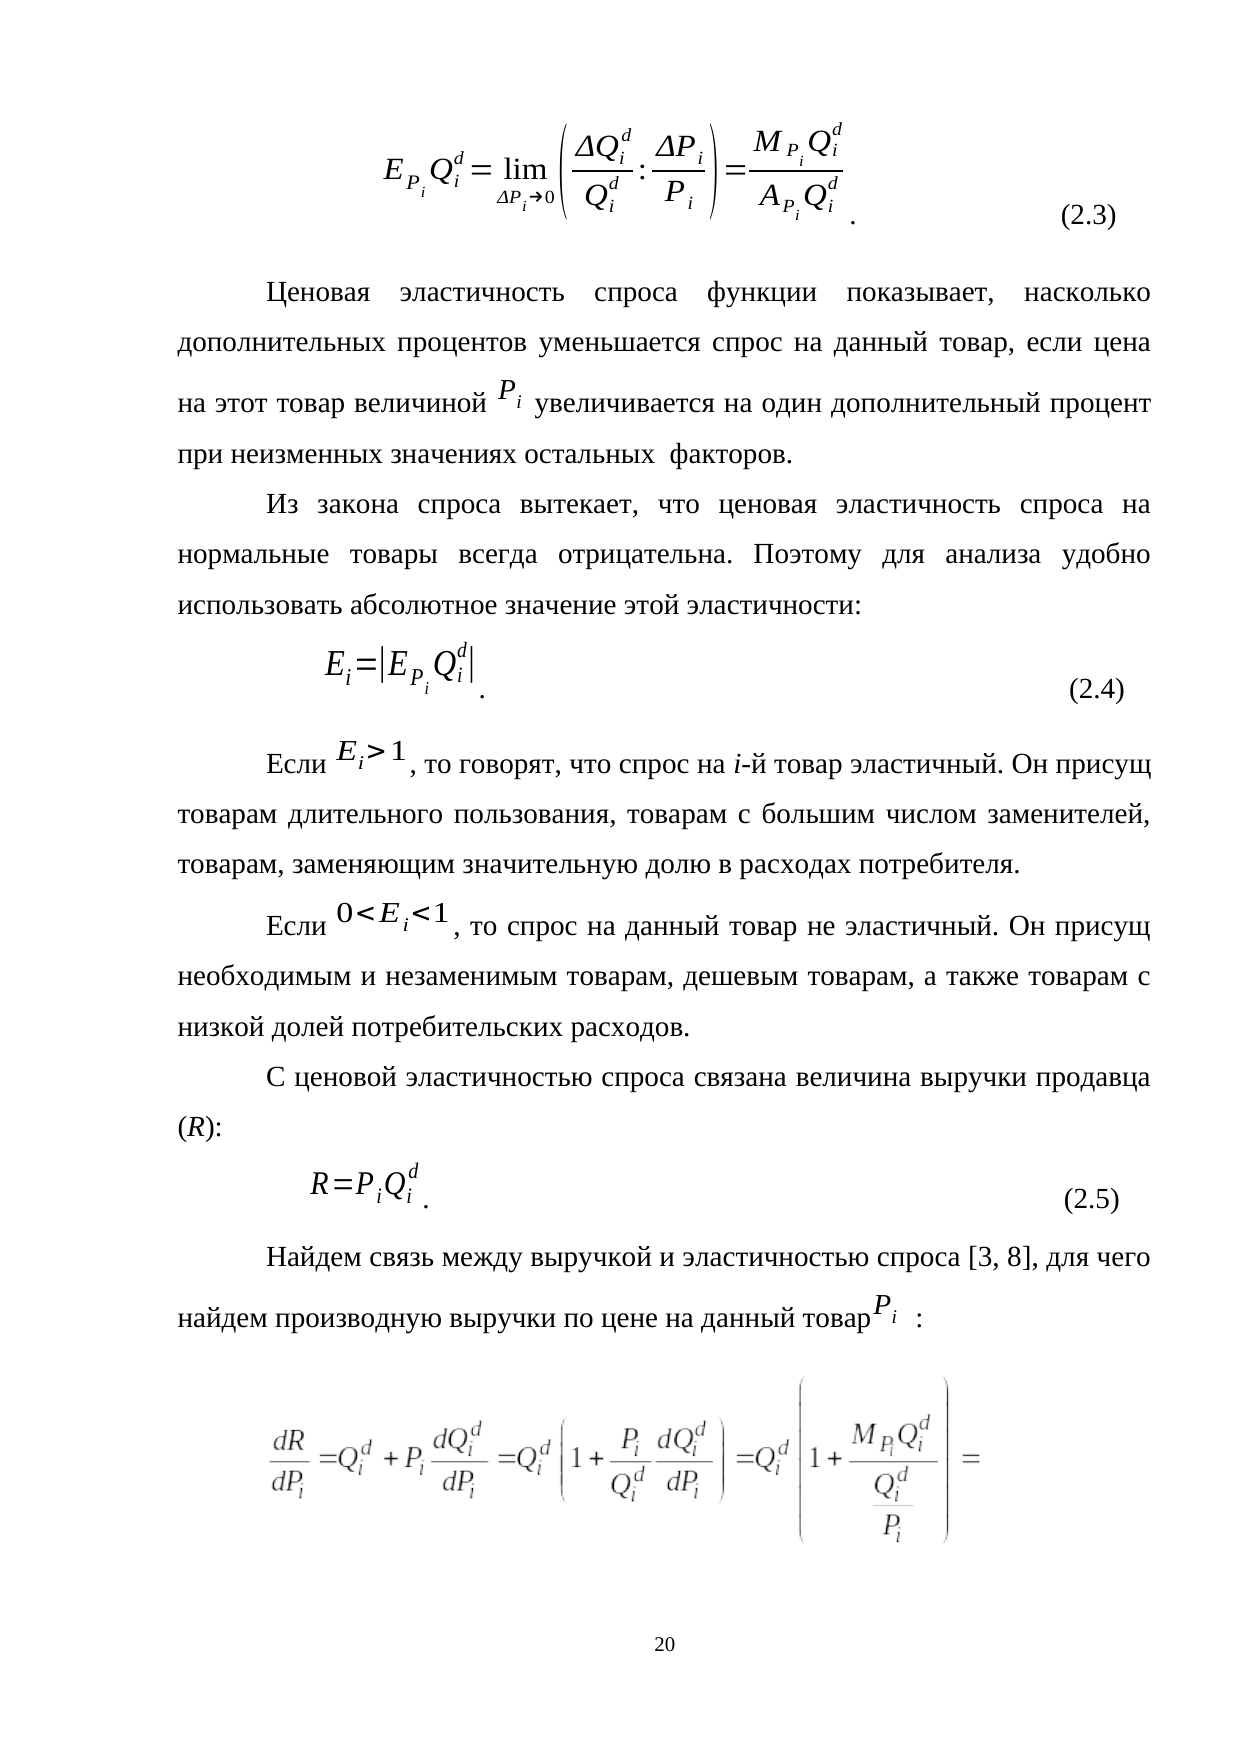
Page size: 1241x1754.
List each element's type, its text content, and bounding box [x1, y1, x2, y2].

list Если , то спрос на данный товар не эластичный. Он присущ необходимым и незаменимым товарам, дешевым товарам, а также товарам с низкой долей потребительских расходов. [177, 897, 1152, 1042]
list Из закона спроса вытекает, что ценовая эластичность спроса на нормальные товары всегда отрицательна. Поэтому для анализа удобно использовать абсолютное значение этой эластичности: [177, 486, 1152, 620]
list . (2.4) [177, 637, 1152, 705]
list Найдем связь между выручкой и эластичностью спроса [3, 8], для чего найдем производную выручки по цене на данный товар : [177, 1239, 1152, 1348]
list . (2.5) [177, 1160, 1152, 1215]
list С ценовой эластичностью спроса связана величина выручки продавца (R): [177, 1059, 1152, 1143]
list Ценовая эластичность спроса функции показывает, насколько дополнительных процентов уменьшается спрос на данный товар, если цена на этот товар величиной увеличивается на один дополнительный процент при неизменных значениях остальных факторов. [177, 274, 1152, 469]
list . (2.3) [177, 118, 1152, 231]
list Если , то говорят, что спрос на i-й товар эластичный. Он присущ товарам длительного пользования, товарам с большим числом заменителей, товарам, заменяющим значительную долю в расходах потребителя. [177, 735, 1152, 880]
